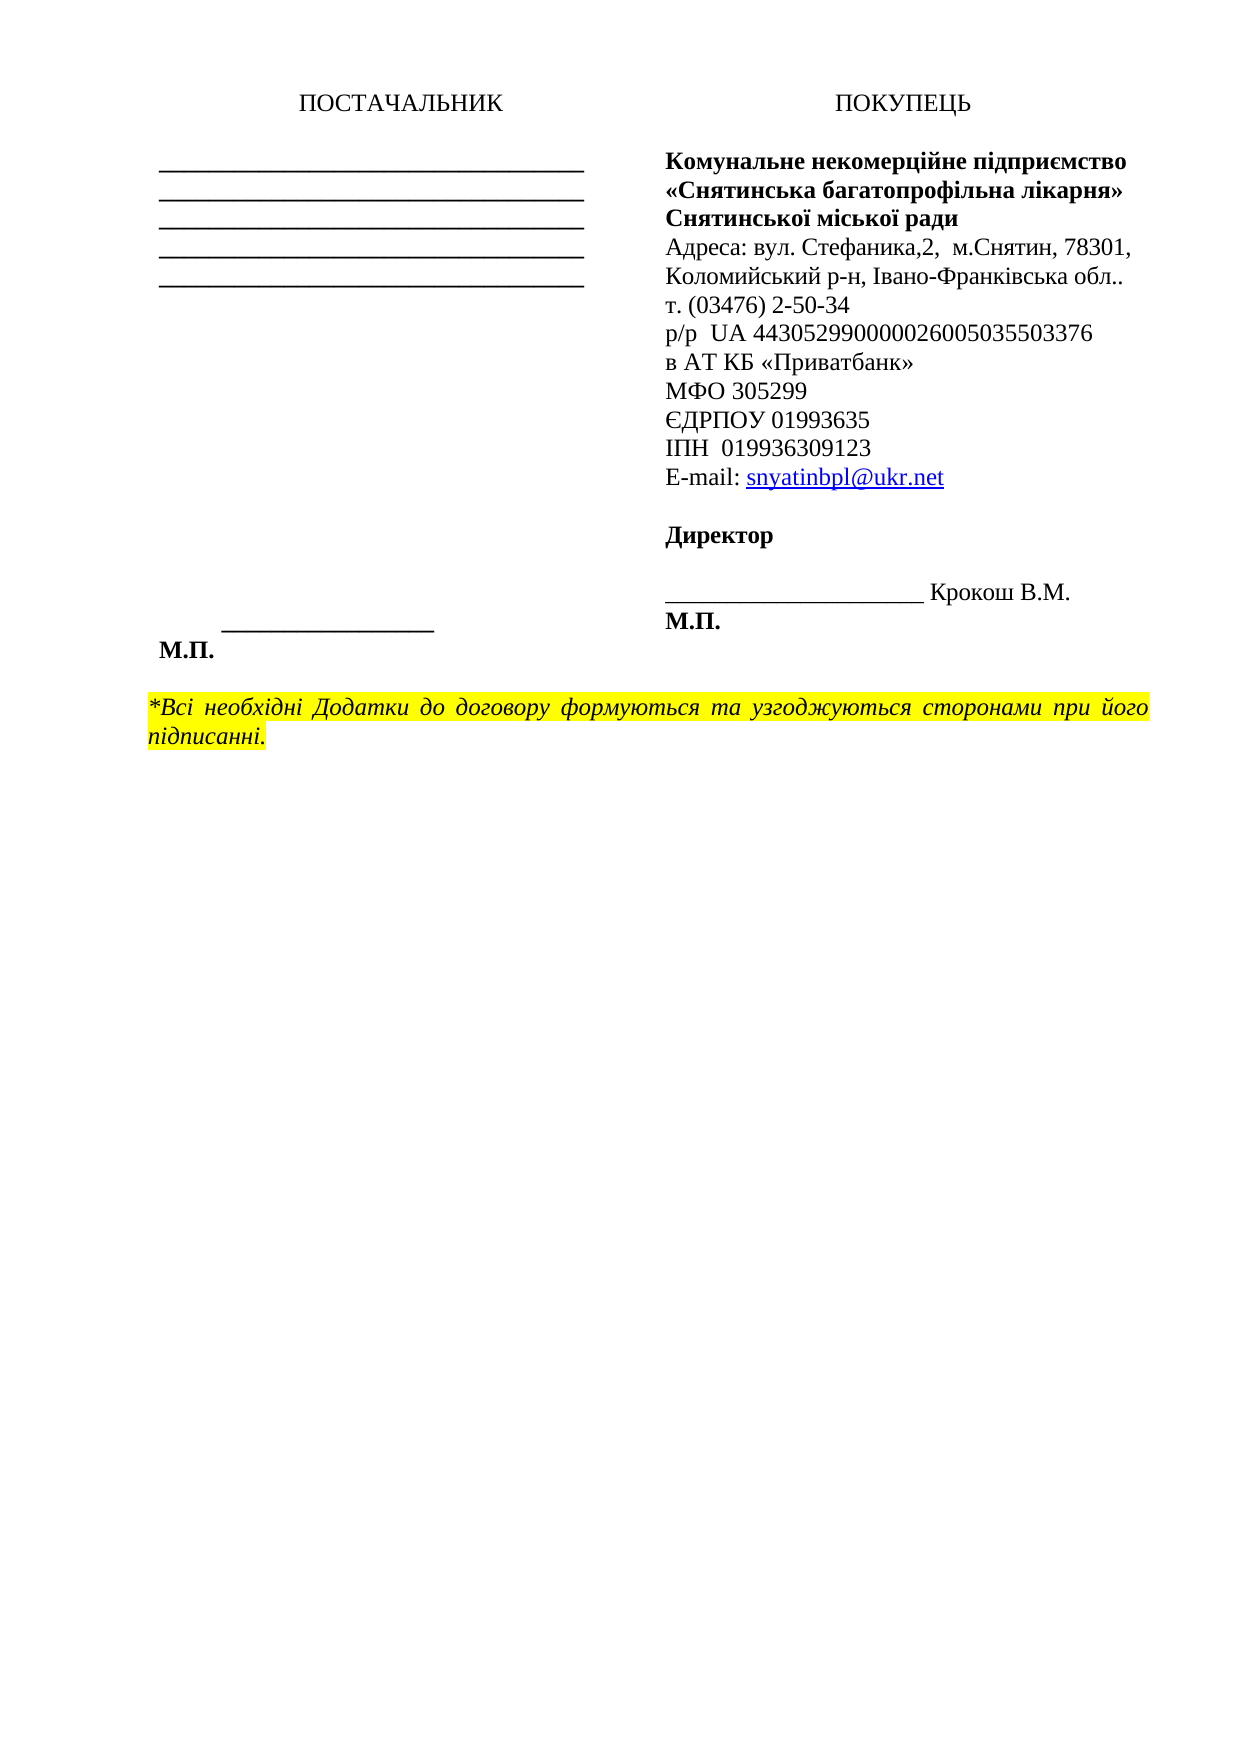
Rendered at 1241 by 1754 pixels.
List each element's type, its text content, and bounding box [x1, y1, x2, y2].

table_header ПОСТАЧАЛЬНИК __________________________________ __________________________________ __________________________________ __________________________________ __________________________________ [148, 89, 654, 606]
text *Всі необхідні Додатки до договору формуються та узгоджуються сторонами при його підписанні. [266, 692, 1152, 750]
table_header ПОКУПЕЦЬ Комунальне некомерційне підприємство «Снятинська багатопрофільна лікарня» Снятинської міської ради Адреса: вул. Стефаника,2, м.Снятин, 78301, Коломийський р-н, Івано-Франківська обл.. т. (03476) 2-50-34 р/р UA 443052990000026005035503376 в АТ КБ «Приватбанк» МФО 305299 ЄДРПОУ 01993635 ІПН 019936309123 Е-mail: snyatinbpl@ukr.net Директор _____________________ Крокош В.М. [654, 89, 1152, 606]
table_cell _________________ М.П. [148, 606, 654, 663]
table_cell М.П. [654, 606, 1152, 663]
